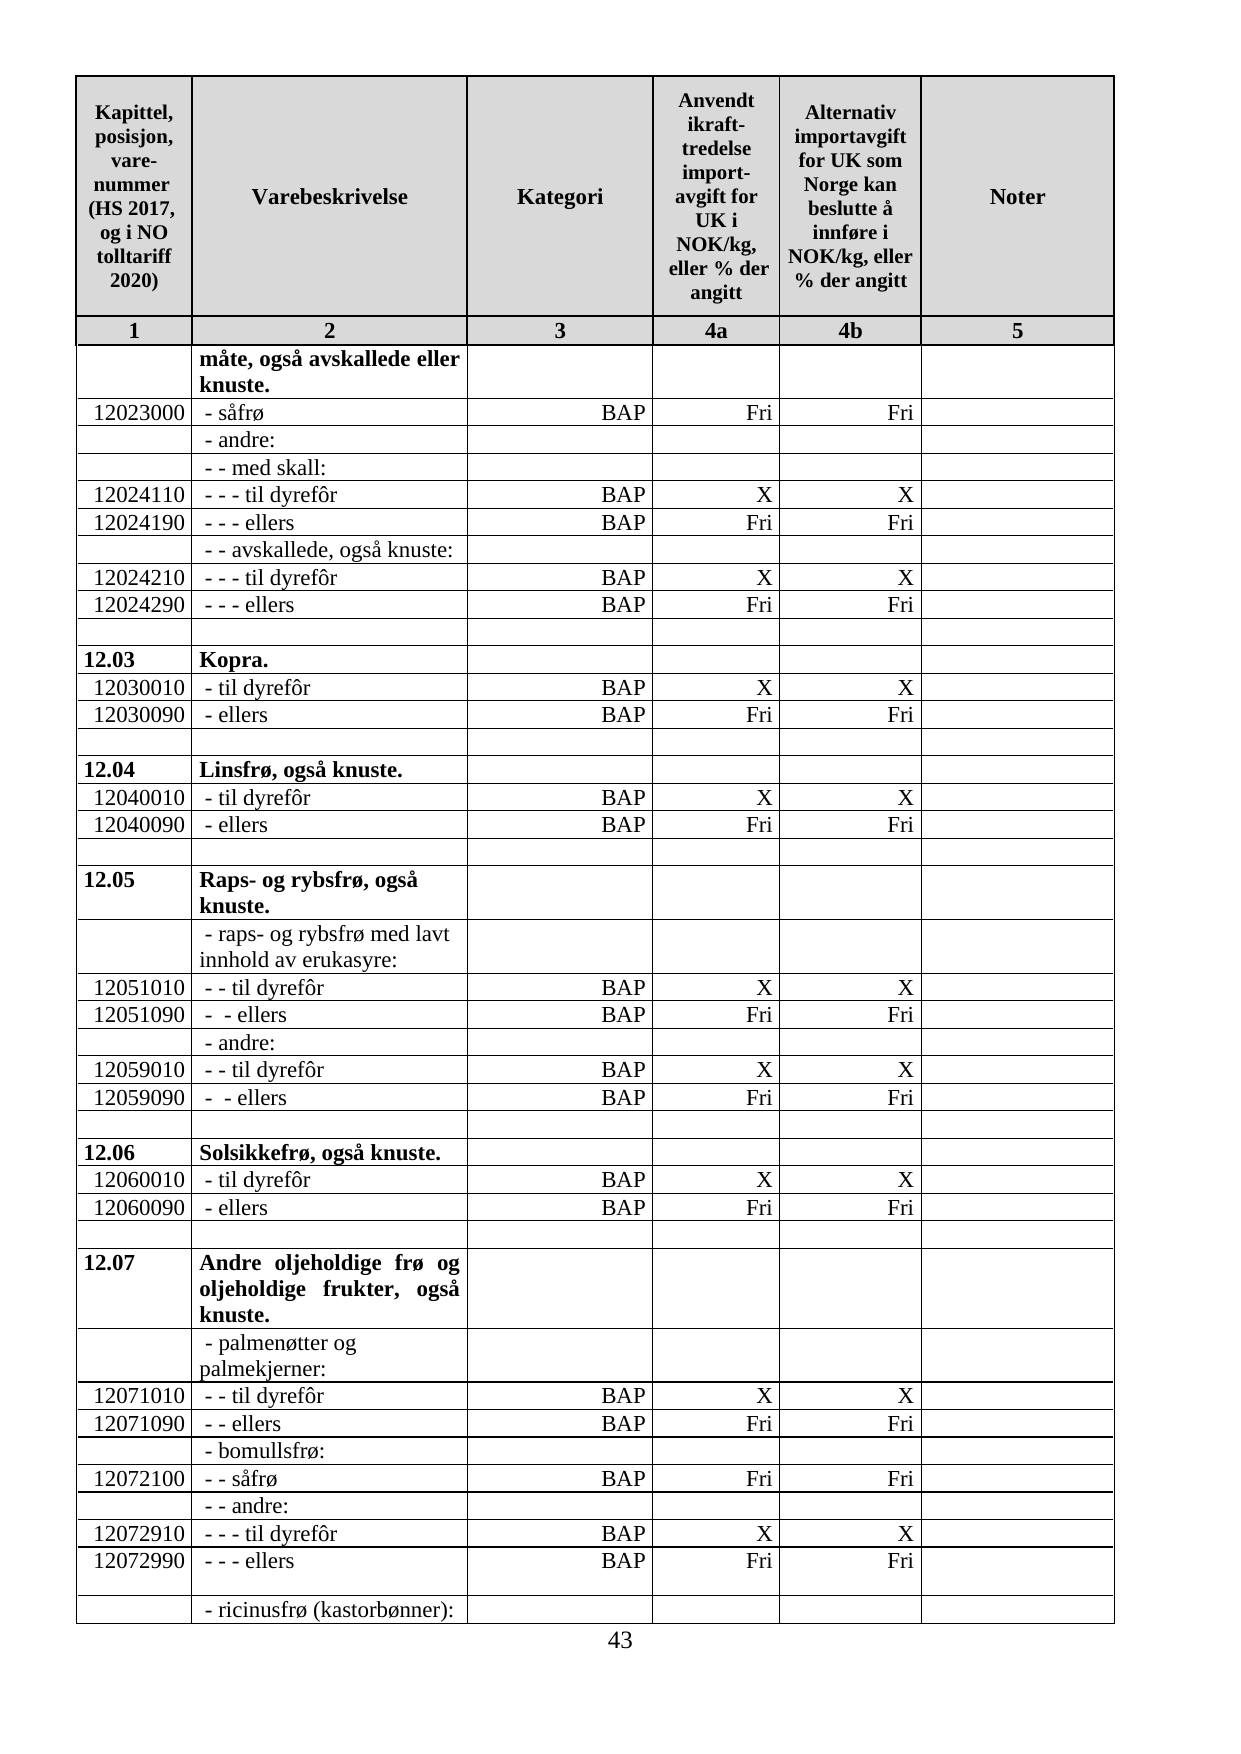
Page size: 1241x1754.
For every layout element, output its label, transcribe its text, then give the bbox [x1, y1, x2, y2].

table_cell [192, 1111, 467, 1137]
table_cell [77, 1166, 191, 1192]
table_header Varebeskrivelse [193, 77, 466, 315]
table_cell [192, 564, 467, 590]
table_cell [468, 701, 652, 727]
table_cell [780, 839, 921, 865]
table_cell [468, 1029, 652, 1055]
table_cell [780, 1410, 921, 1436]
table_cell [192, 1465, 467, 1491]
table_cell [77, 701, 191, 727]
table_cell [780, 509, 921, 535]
table_cell 3 [468, 317, 652, 344]
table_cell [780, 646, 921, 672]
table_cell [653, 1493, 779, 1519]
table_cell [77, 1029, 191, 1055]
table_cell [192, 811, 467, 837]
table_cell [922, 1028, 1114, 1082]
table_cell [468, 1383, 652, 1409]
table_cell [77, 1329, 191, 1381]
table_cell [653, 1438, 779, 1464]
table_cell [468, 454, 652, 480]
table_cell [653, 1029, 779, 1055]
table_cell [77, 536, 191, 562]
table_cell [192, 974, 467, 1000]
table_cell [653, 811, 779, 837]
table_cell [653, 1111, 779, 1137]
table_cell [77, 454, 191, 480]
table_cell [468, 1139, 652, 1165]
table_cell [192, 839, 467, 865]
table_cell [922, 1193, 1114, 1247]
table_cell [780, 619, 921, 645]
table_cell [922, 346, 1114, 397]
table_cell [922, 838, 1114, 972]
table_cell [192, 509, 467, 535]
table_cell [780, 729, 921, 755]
table_header Noter [922, 77, 1113, 315]
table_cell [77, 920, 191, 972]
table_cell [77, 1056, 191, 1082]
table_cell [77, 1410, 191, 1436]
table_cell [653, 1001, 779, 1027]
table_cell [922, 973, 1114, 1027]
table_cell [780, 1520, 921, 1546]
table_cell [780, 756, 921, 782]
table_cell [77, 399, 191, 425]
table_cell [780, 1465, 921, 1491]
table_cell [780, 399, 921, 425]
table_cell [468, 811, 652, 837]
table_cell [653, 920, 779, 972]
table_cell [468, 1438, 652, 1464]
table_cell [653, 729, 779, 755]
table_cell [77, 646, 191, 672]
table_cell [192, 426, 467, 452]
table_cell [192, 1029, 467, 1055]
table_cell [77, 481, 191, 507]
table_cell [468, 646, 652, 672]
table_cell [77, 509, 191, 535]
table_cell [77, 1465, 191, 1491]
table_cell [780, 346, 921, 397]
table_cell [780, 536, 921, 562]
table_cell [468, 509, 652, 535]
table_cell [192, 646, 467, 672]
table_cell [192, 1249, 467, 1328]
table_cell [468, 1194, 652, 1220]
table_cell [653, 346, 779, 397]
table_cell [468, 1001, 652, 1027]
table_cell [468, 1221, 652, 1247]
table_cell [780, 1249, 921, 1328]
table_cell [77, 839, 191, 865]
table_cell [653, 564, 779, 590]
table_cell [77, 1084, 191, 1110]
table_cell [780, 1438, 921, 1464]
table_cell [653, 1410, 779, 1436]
table_cell 4b [780, 317, 920, 344]
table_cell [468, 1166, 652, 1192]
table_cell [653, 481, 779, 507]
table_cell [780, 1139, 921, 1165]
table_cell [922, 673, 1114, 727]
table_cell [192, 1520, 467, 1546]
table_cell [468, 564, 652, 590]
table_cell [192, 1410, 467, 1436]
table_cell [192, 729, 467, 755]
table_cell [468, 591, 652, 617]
table_header Kapittel, posisjon, vare-nummer (HS 2017, og i NO tolltariff 2020) [77, 77, 191, 315]
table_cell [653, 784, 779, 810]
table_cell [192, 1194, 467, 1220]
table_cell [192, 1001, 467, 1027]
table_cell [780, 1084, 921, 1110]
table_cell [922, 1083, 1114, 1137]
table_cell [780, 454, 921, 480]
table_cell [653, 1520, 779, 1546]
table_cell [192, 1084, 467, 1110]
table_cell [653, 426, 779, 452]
table_header Alternativ importavgift for UK som Norge kan beslutte å innføre i NOK/kg, eller % der angitt [780, 77, 920, 315]
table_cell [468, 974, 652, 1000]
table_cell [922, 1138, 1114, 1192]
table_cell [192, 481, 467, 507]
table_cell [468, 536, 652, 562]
table_cell 2 [193, 317, 466, 344]
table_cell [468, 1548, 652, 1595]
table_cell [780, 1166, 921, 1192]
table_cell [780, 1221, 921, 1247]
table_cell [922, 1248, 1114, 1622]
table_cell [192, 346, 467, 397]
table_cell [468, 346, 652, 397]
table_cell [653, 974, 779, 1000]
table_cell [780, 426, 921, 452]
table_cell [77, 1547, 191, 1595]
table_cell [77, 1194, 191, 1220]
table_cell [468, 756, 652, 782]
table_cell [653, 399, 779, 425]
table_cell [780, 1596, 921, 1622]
table_cell 1 [77, 317, 191, 344]
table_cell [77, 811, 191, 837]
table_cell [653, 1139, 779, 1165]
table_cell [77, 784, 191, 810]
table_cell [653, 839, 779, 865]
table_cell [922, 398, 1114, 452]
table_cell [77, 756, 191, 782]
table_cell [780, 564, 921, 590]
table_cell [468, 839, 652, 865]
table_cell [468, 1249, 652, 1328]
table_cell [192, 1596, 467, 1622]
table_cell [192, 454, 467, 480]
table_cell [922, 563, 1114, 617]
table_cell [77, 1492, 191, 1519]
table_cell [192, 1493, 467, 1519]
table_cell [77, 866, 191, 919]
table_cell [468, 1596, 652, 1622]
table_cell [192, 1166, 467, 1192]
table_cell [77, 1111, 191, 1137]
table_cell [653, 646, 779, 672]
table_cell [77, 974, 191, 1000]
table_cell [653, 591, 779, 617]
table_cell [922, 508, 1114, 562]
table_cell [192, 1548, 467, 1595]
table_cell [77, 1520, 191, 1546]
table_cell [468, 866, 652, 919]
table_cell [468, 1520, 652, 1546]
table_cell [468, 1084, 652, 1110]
table_header Anvendt ikraft- tredelse import- avgift for UK i NOK/kg, eller % der angitt [654, 77, 779, 315]
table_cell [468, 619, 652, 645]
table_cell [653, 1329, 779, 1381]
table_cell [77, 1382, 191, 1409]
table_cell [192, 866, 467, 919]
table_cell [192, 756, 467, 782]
table_cell 5 [922, 317, 1113, 344]
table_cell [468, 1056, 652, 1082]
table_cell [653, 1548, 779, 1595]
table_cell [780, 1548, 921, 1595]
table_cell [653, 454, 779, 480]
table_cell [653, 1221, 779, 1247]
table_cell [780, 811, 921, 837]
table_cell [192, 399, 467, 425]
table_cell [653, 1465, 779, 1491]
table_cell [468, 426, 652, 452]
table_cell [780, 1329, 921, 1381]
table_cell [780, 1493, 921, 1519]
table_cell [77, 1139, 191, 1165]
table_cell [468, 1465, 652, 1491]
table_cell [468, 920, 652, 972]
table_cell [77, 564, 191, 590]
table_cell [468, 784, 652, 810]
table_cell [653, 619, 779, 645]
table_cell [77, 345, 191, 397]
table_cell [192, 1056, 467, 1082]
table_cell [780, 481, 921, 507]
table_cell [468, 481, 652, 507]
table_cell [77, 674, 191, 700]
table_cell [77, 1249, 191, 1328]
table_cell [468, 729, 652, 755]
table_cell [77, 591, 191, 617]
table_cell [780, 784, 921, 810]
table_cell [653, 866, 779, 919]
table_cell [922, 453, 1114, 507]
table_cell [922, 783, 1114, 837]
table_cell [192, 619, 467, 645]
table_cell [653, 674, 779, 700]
table_cell 4a [654, 317, 779, 344]
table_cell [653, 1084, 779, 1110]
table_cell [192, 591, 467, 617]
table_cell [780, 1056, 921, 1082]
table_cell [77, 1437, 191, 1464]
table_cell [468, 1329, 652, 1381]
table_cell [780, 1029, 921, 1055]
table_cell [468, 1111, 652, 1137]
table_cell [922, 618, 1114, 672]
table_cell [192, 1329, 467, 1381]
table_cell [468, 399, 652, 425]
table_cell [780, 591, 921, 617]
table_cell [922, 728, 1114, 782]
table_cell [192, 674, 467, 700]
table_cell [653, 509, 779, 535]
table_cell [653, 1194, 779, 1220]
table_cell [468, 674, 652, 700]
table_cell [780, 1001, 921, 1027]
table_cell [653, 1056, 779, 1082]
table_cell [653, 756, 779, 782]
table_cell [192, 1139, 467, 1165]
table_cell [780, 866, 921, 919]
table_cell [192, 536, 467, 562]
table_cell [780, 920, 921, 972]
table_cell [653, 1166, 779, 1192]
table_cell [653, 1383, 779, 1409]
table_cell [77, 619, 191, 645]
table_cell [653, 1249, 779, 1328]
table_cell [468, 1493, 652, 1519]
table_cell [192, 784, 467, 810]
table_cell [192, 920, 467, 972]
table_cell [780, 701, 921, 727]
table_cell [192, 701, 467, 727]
table_header Kategori [468, 77, 652, 315]
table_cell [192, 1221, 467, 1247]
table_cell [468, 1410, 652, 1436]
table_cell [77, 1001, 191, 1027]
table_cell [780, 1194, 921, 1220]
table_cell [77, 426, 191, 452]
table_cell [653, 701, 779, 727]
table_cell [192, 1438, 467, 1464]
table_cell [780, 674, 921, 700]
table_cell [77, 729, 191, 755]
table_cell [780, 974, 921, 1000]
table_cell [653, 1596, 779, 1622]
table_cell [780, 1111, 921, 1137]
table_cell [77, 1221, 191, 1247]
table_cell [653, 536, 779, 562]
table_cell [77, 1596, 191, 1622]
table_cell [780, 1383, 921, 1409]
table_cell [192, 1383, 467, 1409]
